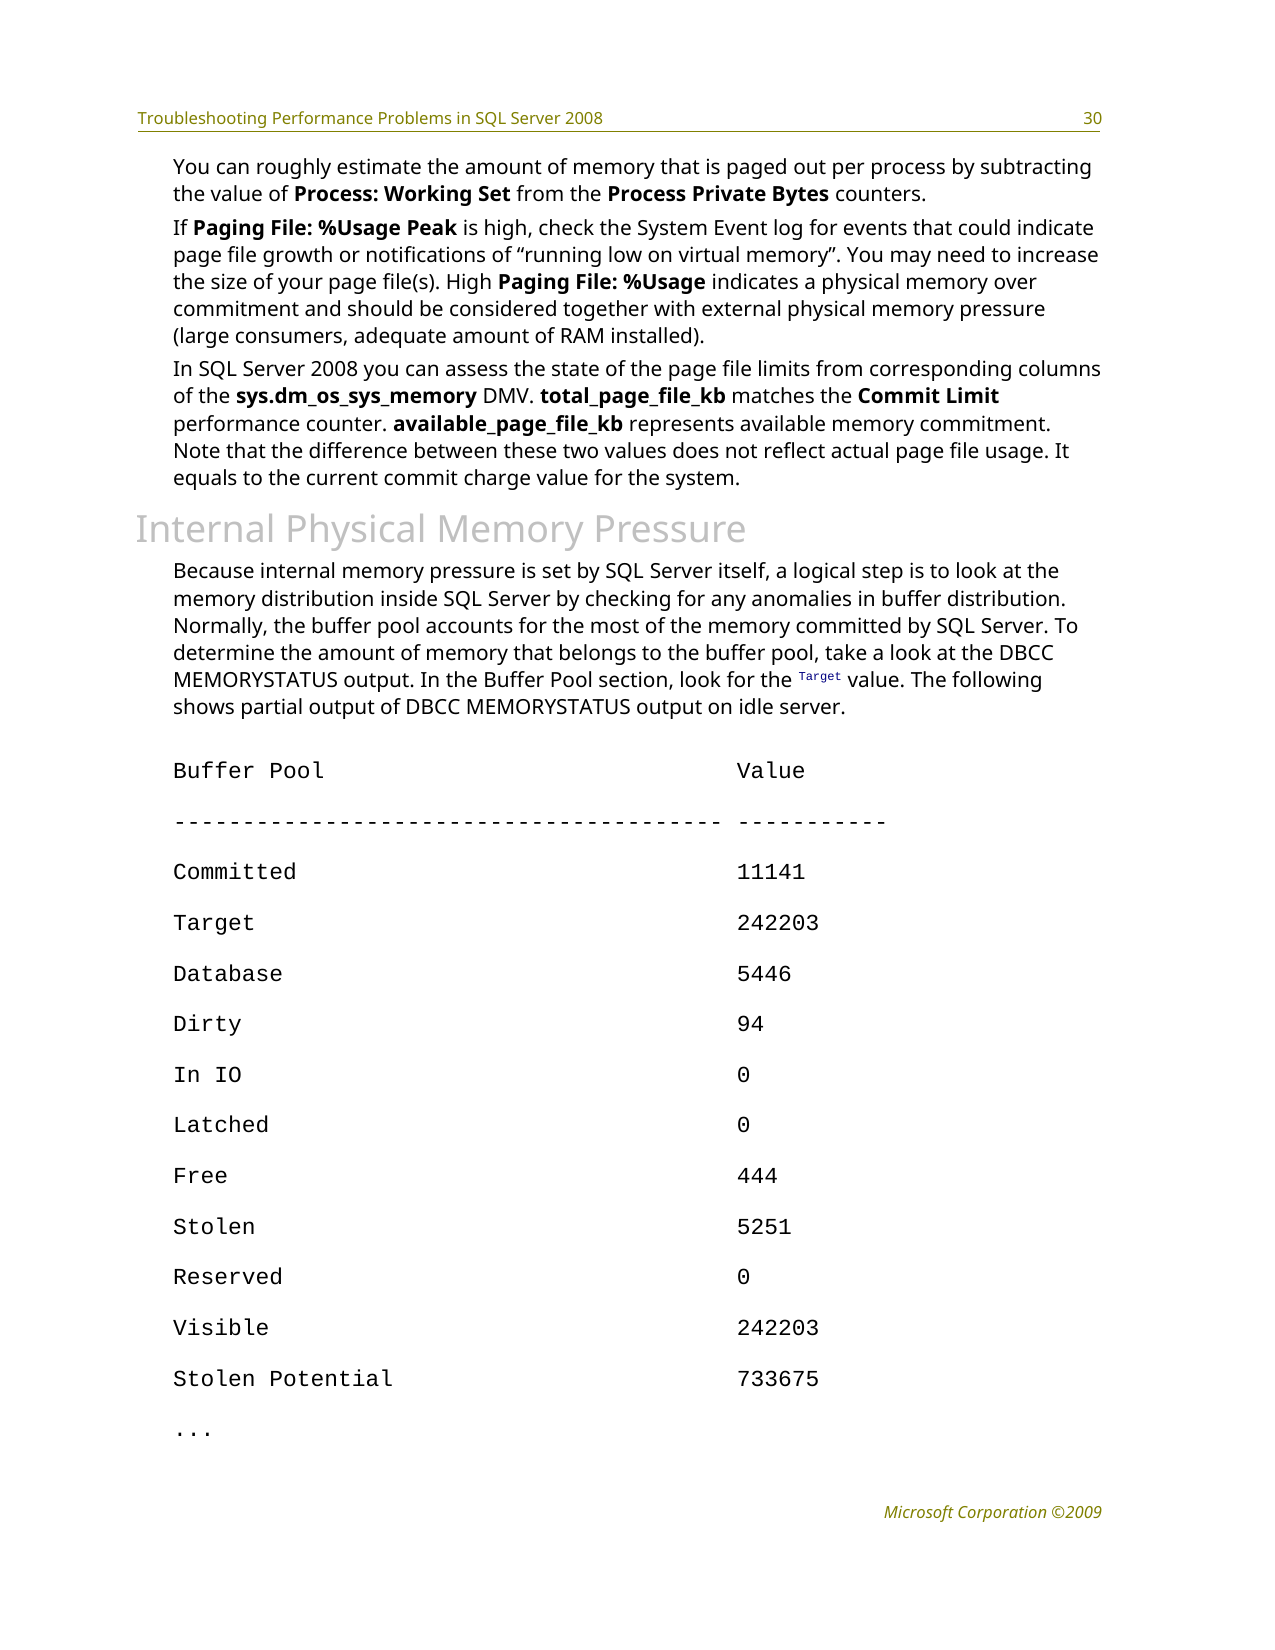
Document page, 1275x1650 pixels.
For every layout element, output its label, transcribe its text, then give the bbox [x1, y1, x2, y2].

text Database 5446 [173, 962, 1102, 988]
text Stolen Potential 733675 [173, 1367, 1102, 1393]
text Committed 11141 [173, 861, 1102, 887]
subtitle Internal Physical Memory Pressure [135, 509, 1102, 551]
text Target 242203 [173, 911, 1102, 937]
text In IO 0 [173, 1063, 1102, 1089]
text In SQL Server 2008 you can assess the state of the page file limits from corresponding columns of the sys.dm_os_sys_memory DMV. total_page_file_kb matches the Commit Limit performance counter. available_page_file_kb represents available memory commitment. Note that the difference between these two values does not reflect actual page file usage. It equals to the current commit charge value for the system. [173, 355, 1102, 491]
text If Paging File: %Usage Peak is high, check the System Event log for events that could indicate page file growth or notifications of “running low on virtual memory”. You may need to increase the size of your page file(s). High Paging File: %Usage indicates a physical memory over commitment and should be considered together with external physical memory pressure (large consumers, adequate amount of RAM installed). [173, 213, 1102, 349]
text Stolen 5251 [173, 1215, 1102, 1241]
text Free 444 [173, 1164, 1102, 1190]
text Latched 0 [173, 1114, 1102, 1140]
text Because internal memory pressure is set by SQL Server itself, a logical step is to look at the memory distribution inside SQL Server by checking for any anomalies in buffer distribution. Normally, the buffer pool accounts for the most of the memory committed by SQL Server. To determine the amount of memory that belongs to the buffer pool, take a look at the DBCC MEMORYSTATUS output. In the Buffer Pool section, look for the Target value. The following shows partial output of DBCC MEMORYSTATUS output on idle server. [173, 557, 1102, 720]
text Dirty 94 [173, 1012, 1102, 1038]
text Visible 242203 [173, 1316, 1102, 1342]
text ... [173, 1417, 1102, 1443]
text ---------------------------------------- ----------- [173, 810, 1102, 836]
text Buffer Pool Value [173, 759, 1102, 785]
text Reserved 0 [173, 1266, 1102, 1292]
text You can roughly estimate the amount of memory that is paged out per process by subtracting the value of Process: Working Set from the Process Private Bytes counters. [173, 153, 1102, 207]
